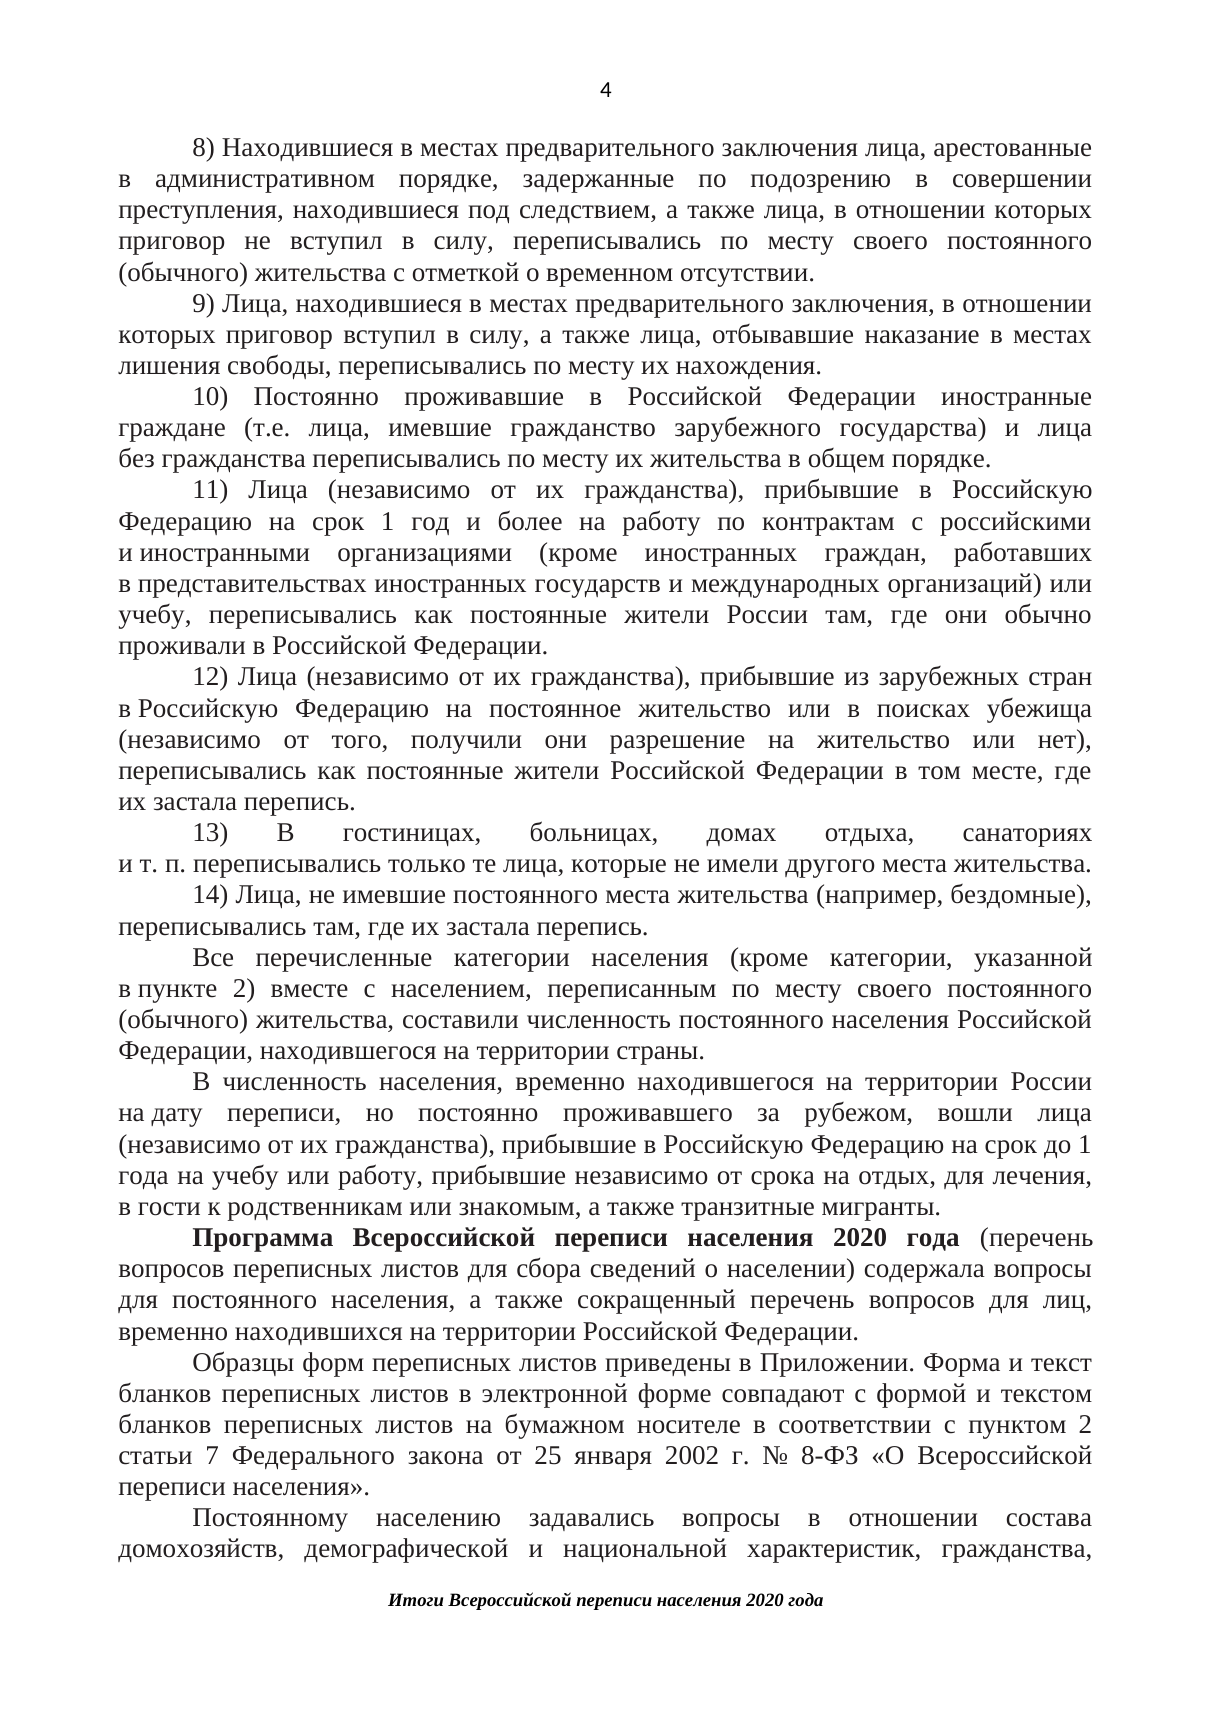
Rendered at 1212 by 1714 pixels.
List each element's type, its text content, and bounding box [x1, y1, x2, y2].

text 12) Лица (независимо от их гражданства), прибывшие из зарубежных стран в Российскую Федерацию на постоянное жительство или в поисках убежища (независимо от того, получили они разрешение на жительство или нет), переписывались как постоянные жители Российской Федерации в том месте, где их застала перепись. [118, 661, 1093, 816]
text В численность населения, временно находившегося на территории России на дату переписи, но постоянно проживавшего за рубежом, вошли лица (независимо от их гражданства), прибывшие в Российскую Федерацию на срок до 1 года на учебу или работу, прибывшие независимо от срока на отдых, для лечения, в гости к родственникам или знакомым, а также транзитные мигранты. [118, 1065, 1093, 1221]
text Все перечисленные категории населения (кроме категории, указанной в пункте 2) вместе с населением, переписанным по месту своего постоянного (обычного) жительства, составили численность постоянного населения Российской Федерации, находившегося на территории страны. [118, 941, 1093, 1065]
text 14) Лица, не имевшие постоянного места жительства (например, бездомные), переписывались там, где их застала перепись. [118, 878, 1093, 941]
text 8) Находившиеся в местах предварительного заключения лица, арестованные в административном порядке, задержанные по подозрению в совершении преступления, находившиеся под следствием, а также лица, в отношении которых приговор не вступил в силу, переписывались по месту своего постоянного (обычного) жительства с отметкой о временном отсутствии. [118, 131, 1093, 287]
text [118, 1501, 1093, 1564]
text Образцы форм переписных листов приведены в Приложении. Форма и текст бланков переписных листов в электронной форме совпадают с формой и текстом бланков переписных листов на бумажном носителе в соответствии с пунктом 2 статьи 7 Федерального закона от 25 января 2002 г. № 8-ФЗ «О Всероссийской переписи населения». [118, 1346, 1093, 1501]
text 11) Лица (независимо от их гражданства), прибывшие в Российскую Федерацию на срок 1 год и более на работу по контрактам c российскими и иностранными организациями (кроме иностранных граждан, работавших в представительствах иностранных государств и международных организаций) или учебу, переписывались как постоянные жители России там, где они обычно проживали в Российской Федерации. [118, 474, 1093, 661]
text Программа Всероссийской переписи населения 2020 года (перечень вопросов переписных листов для сбора сведений о населении) содержала вопросы для постоянного населения, а также сокращенный перечень вопросов для лиц, временно находившихся на территории Российской Федерации. [118, 1221, 1093, 1346]
text 13) В гостиницах, больницах, домах отдыха, санаториях и т. п. переписывались только те лица, которые не имели другого места жительства. [118, 816, 1093, 878]
text 10) Постоянно проживавшие в Российской Федерации иностранные граждане (т.е. лица, имевшие гражданство зарубежного государства) и лица без гражданства переписывались по месту их жительства в общем порядке. [118, 380, 1093, 474]
text 9) Лица, находившиеся в местах предварительного заключения, в отношении которых приговор вступил в силу, а также лица, отбывавшие наказание в местах лишения свободы, переписывались по месту их нахождения. [118, 287, 1093, 380]
